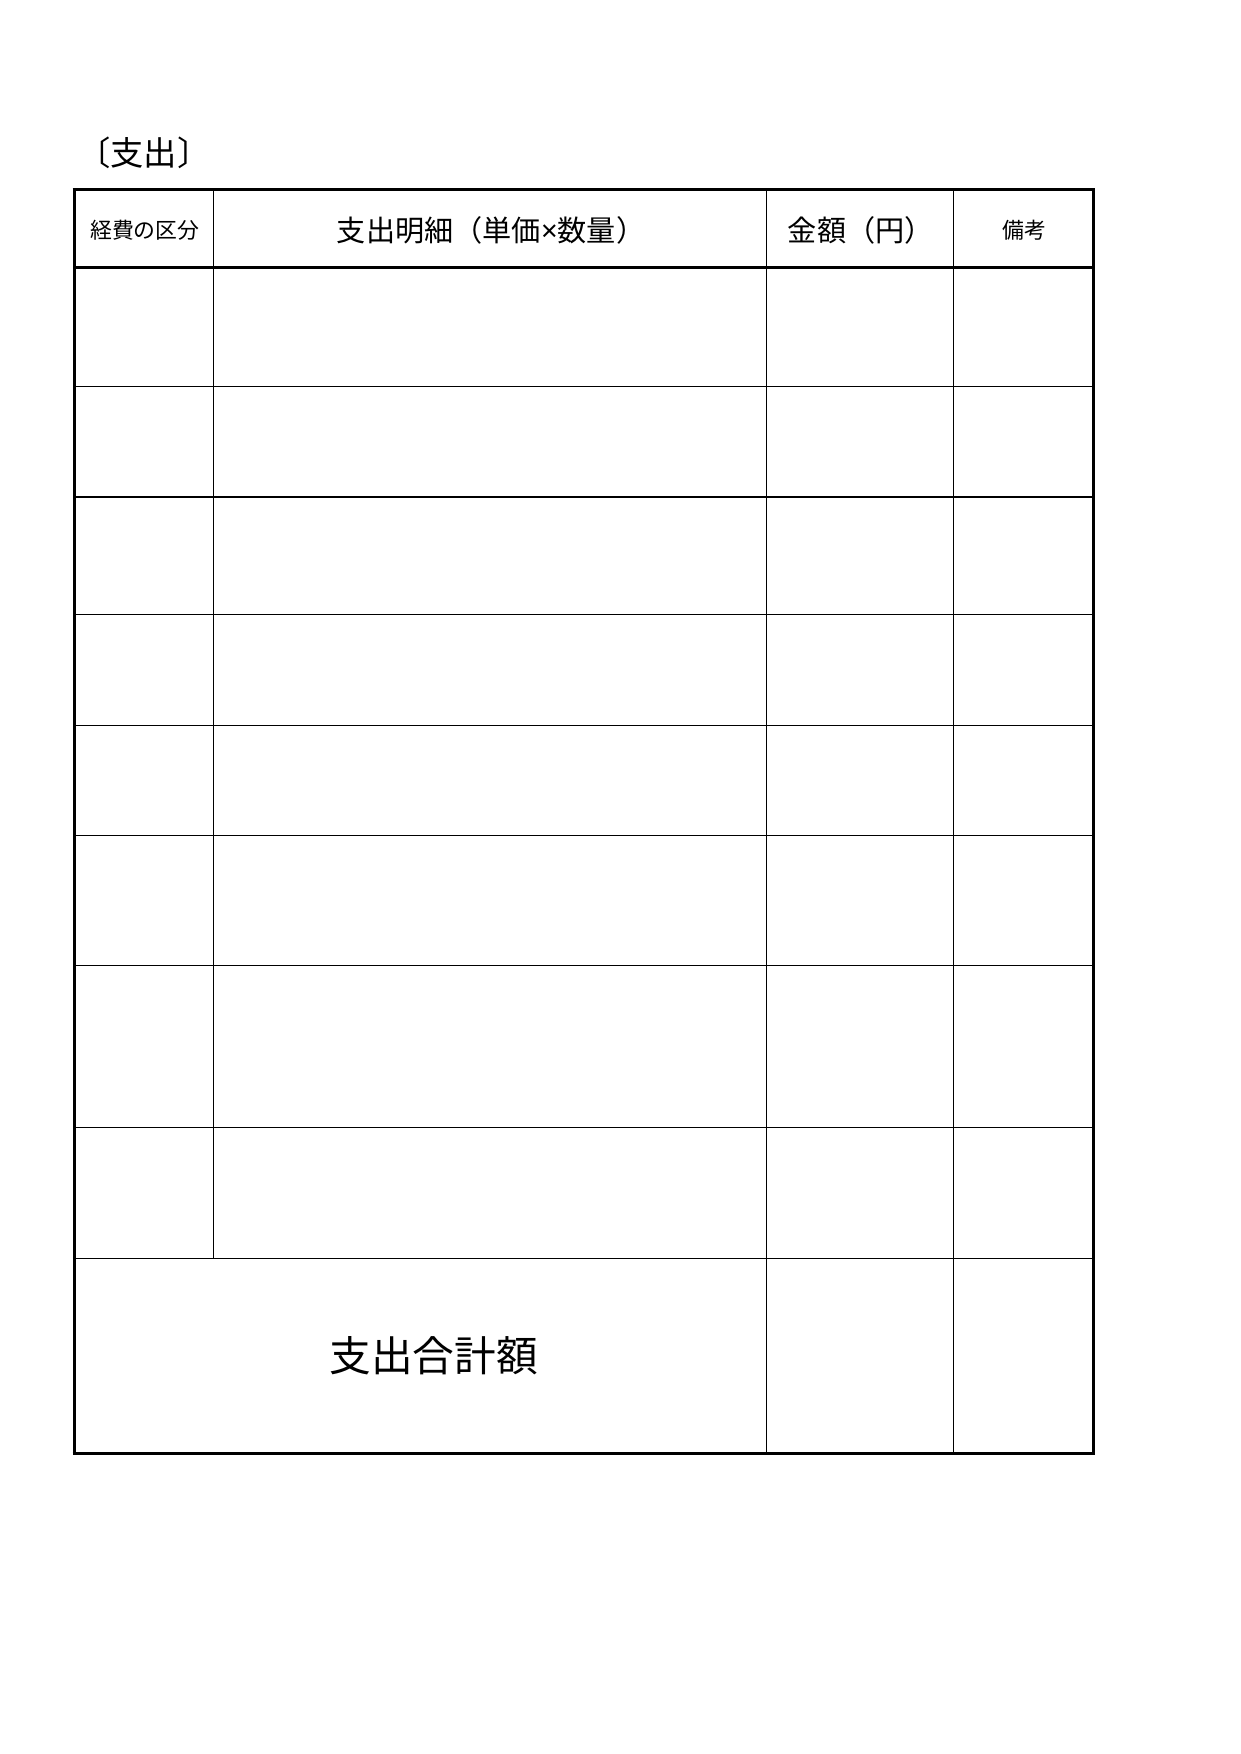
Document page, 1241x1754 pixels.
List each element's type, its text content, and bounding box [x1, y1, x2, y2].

table_cell [767, 1259, 953, 1452]
table_cell [214, 498, 766, 614]
table_header 経費の区分 [76, 191, 213, 266]
table_cell [954, 498, 1092, 614]
table_cell [214, 615, 766, 725]
table_cell [76, 1259, 766, 1452]
table_cell [954, 269, 1092, 386]
table_cell [76, 966, 213, 1127]
table_cell [76, 615, 213, 725]
table_cell [76, 269, 213, 386]
table_cell [954, 966, 1092, 1127]
table_cell [214, 726, 766, 835]
table_cell [767, 498, 953, 614]
table_cell [76, 387, 213, 496]
text 〔支出〕 [77, 113, 1104, 188]
table_cell [954, 387, 1092, 496]
table_cell [954, 1128, 1092, 1258]
table_cell [214, 966, 766, 1127]
table_cell [954, 726, 1092, 835]
table_cell [767, 836, 953, 965]
table_cell [214, 387, 766, 496]
table_cell [954, 1259, 1092, 1452]
table_cell [214, 836, 766, 965]
table_cell [767, 726, 953, 835]
table_header 金額（円） [767, 191, 953, 266]
table_cell [767, 966, 953, 1127]
table_cell [767, 269, 953, 386]
table_header 支出明細（単価×数量） [214, 191, 766, 266]
table_header 備考 [954, 191, 1092, 266]
table_cell [76, 836, 213, 965]
table_cell [76, 726, 213, 835]
table_cell [76, 1128, 213, 1258]
table_cell [76, 498, 213, 614]
table_cell [767, 387, 953, 496]
table_cell [767, 1128, 953, 1258]
table_cell [214, 269, 766, 386]
table_cell [767, 615, 953, 725]
table_cell [214, 1128, 766, 1258]
table_cell [954, 836, 1092, 965]
table_cell [954, 615, 1092, 725]
